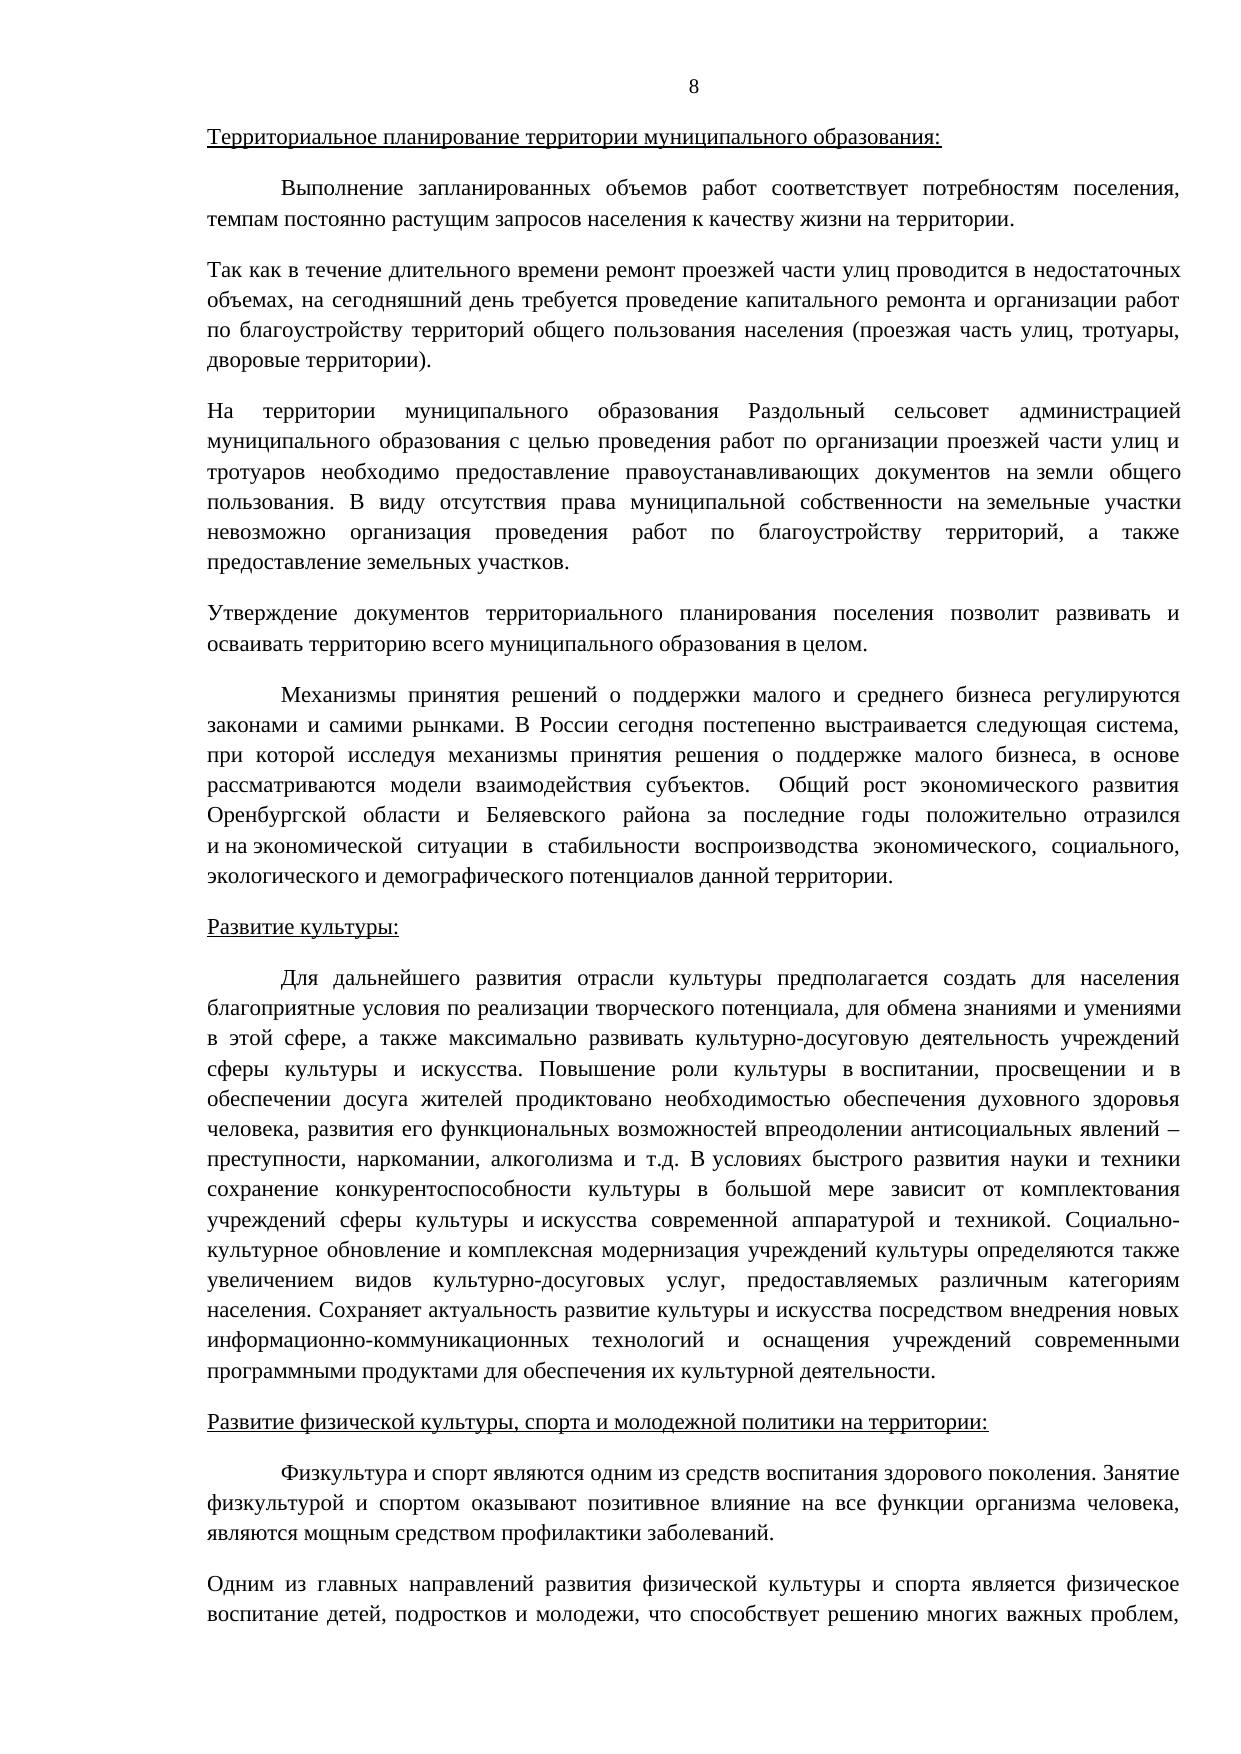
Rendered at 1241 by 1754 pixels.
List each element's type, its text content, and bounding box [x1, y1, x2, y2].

text Утверждение документов территориального планирования поселения позволит развивать и осваивать территорию всего муниципального образования в целом. [207, 599, 1181, 656]
text Развитие культуры: [207, 913, 1181, 939]
text Развитие физической культуры, спорта и молодежной политики на территории: [207, 1408, 1181, 1434]
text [207, 1570, 1181, 1627]
text Механизмы принятия решений о поддержки малого и среднего бизнеса регулируются законами и самими рынками. В России сегодня постепенно выстраивается следующая система, при которой исследуя механизмы принятия решения о поддержке малого бизнеса, в основе рассматриваются модели взаимодействия субъектов. Общий рост экономического развития Оренбургской области и Беляевского района за последние годы положительно отразился и на экономической ситуации в стабильности воспроизводства экономического, социального, экологического и демографического потенциалов данной территории. [207, 681, 1181, 888]
text Выполнение запланированных объемов работ соответствует потребностям поселения, темпам постоянно растущим запросов населения к качеству жизни на территории. [207, 174, 1181, 231]
text На территории муниципального образования Раздольный сельсовет администрацией муниципального образования с целью проведения работ по организации проезжей части улиц и тротуаров необходимо предоставление правоустанавливающих документов на земли общего пользования. В виду отсутствия права муниципальной собственности на земельные участки невозможно организация проведения работ по благоустройству территорий, а также предоставление земельных участков. [207, 397, 1181, 575]
text Так как в течение длительного времени ремонт проезжей части улиц проводится в недостаточных объемах, на сегодняшний день требуется проведение капитального ремонта и организации работ по благоустройству территорий общего пользования населения (проезжая часть улиц, тротуары, дворовые территории). [207, 256, 1181, 373]
text Физкультура и спорт являются одним из средств воспитания здорового поколения. Занятие физкультурой и спортом оказывают позитивное влияние на все функции организма человека, являются мощным средством профилактики заболеваний. [207, 1459, 1181, 1546]
text Для дальнейшего развития отрасли культуры предполагается создать для населения благоприятные условия по реализации творческого потенциала, для обмена знаниями и умениями в этой сфере, а также максимально развивать культурно-досуговую деятельность учреждений сферы культуры и искусства. Повышение роли культуры в воспитании, просвещении и в обеспечении досуга жителей продиктовано необходимостью обеспечения духовного здоровья человека, развития его функциональных возможностей впреодолении антисоциальных явлений – преступности, наркомании, алкоголизма и т.д. В условиях быстрого развития науки и техники сохранение конкурентоспособности культуры в большой мере зависит от комплектования учреждений сферы культуры и искусства современной аппаратурой и техникой. Социально-культурное обновление и комплексная модернизация учреждений культуры определяются также увеличением видов культурно-досуговых услуг, предоставляемых различным категориям населения. Сохраняет актуальность развитие культуры и искусства посредством внедрения новых информационно-коммуникационных технологий и оснащения учреждений современными программными продуктами для обеспечения их культурной деятельности. [207, 964, 1181, 1383]
text Территориальное планирование территории муниципального образования: [207, 123, 1181, 150]
